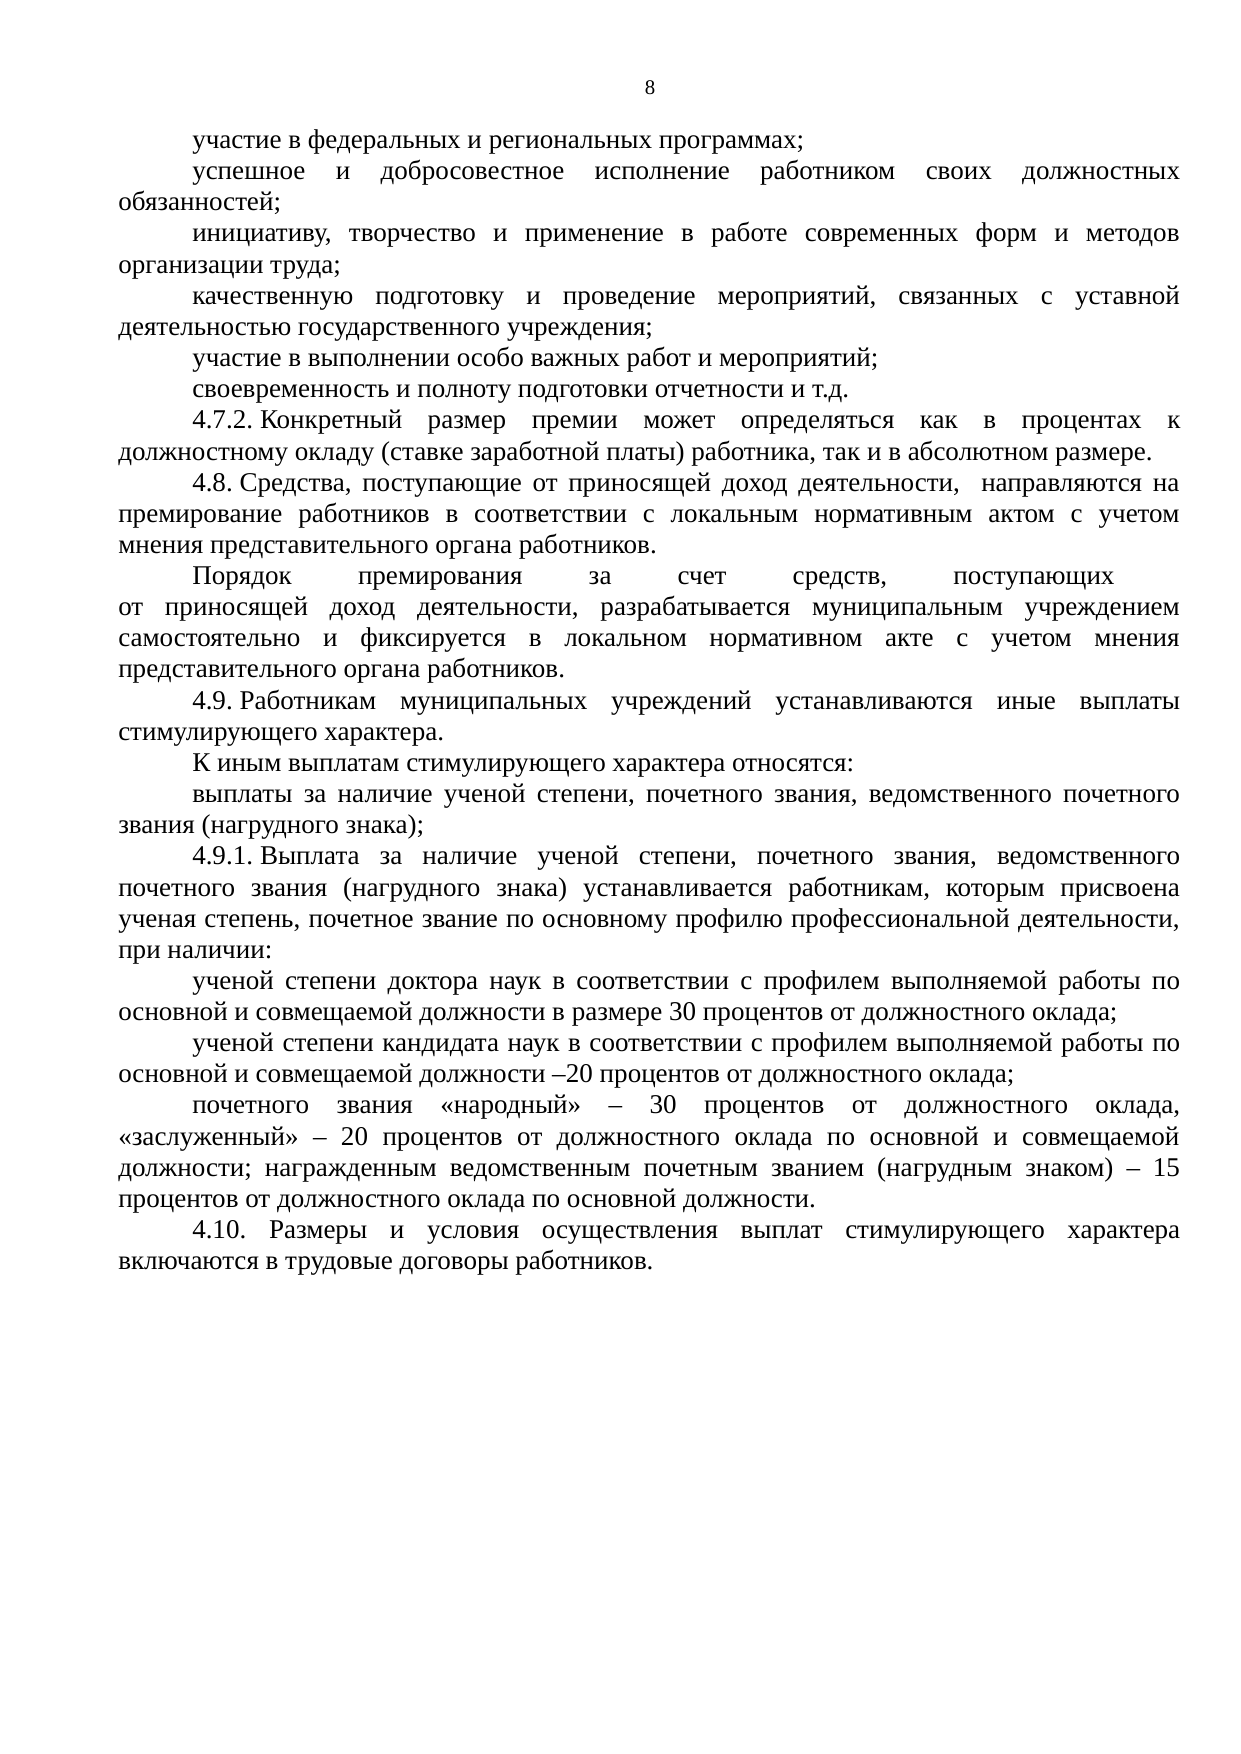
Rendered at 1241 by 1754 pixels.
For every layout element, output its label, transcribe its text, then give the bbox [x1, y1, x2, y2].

text своевременность и полноту подготовки отчетности и т.д. [118, 372, 1181, 403]
text 4.7.2. Конкретный размер премии может определяться как в процентах к должностному окладу (ставке заработной платы) работника, так и в абсолютном размере. [118, 403, 1181, 466]
text участие в федеральных и региональных программах; [118, 123, 1181, 154]
text качественную подготовку и проведение мероприятий, связанных с уставной деятельностью государственного учреждения; [118, 279, 1181, 341]
text 4.8. Средства, поступающие от приносящей доход деятельности, направляются на премирование работников в соответствии с локальным нормативным актом с учетом мнения представительного органа работников. [118, 466, 1181, 559]
text инициативу, творчество и применение в работе современных форм и методов организации труда; [118, 217, 1181, 279]
text выплаты за наличие ученой степени, почетного звания, ведомственного почетного звания (нагрудного знака); [118, 777, 1181, 839]
text ученой степени доктора наук в соответствии с профилем выполняемой работы по основной и совмещаемой должности в размере 30 процентов от должностного оклада; [118, 964, 1181, 1026]
text К иным выплатам стимулирующего характера относятся: [118, 746, 1181, 777]
text участие в выполнении особо важных работ и мероприятий; [118, 341, 1181, 372]
text 4.10. Размеры и условия осуществления выплат стимулирующего характера включаются в трудовые договоры работников. [118, 1213, 1181, 1276]
text 4.9.1. Выплата за наличие ученой степени, почетного звания, ведомственного почетного звания (нагрудного знака) устанавливается работникам, которым присвоена ученая степень, почетное звание по основному профилю профессиональной деятельности, при наличии: [118, 839, 1181, 964]
text 4.9. Работникам муниципальных учреждений устанавливаются иные выплаты стимулирующего характера. [118, 684, 1181, 746]
text почетного звания «народный» – 30 процентов от должностного оклада, «заслуженный» – 20 процентов от должностного оклада по основной и совмещаемой должности; награжденным ведомственным почетным званием (нагрудным знаком) – 15 процентов от должностного оклада по основной должности. [118, 1089, 1181, 1213]
text ученой степени кандидата наук в соответствии с профилем выполняемой работы по основной и совмещаемой должности –20 процентов от должностного оклада; [118, 1026, 1181, 1089]
text успешное и добросовестное исполнение работником своих должностных обязанностей; [118, 154, 1181, 217]
text Порядок премирования за счет средств, поступающих от приносящей доход деятельности, разрабатывается муниципальным учреждением самостоятельно и фиксируется в локальном нормативном акте с учетом мнения представительного органа работников. [118, 559, 1181, 684]
